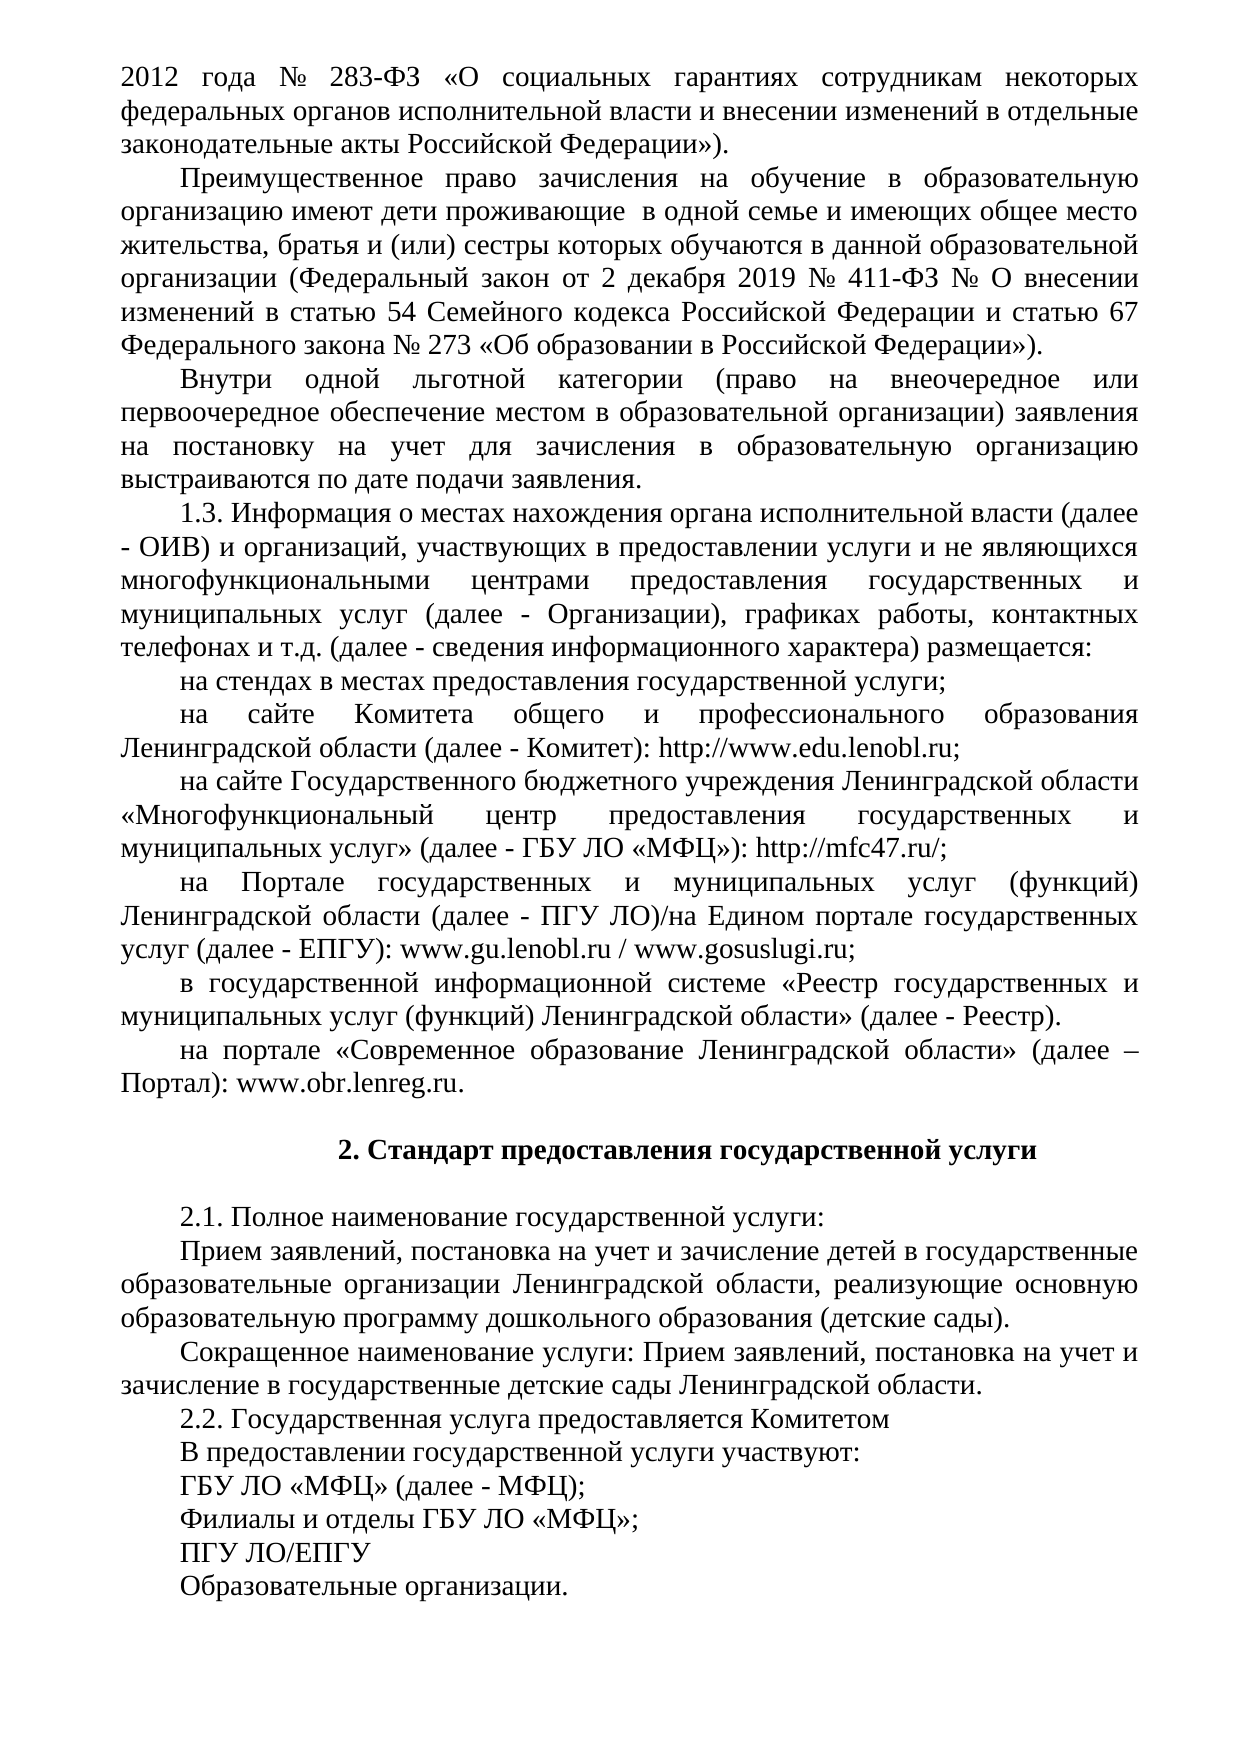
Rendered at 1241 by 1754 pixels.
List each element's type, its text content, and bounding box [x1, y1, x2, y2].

text 1.3. Информация о местах нахождения органа исполнительной власти (далее - ОИВ) и организаций, участвующих в предоставлении услуги и не являющихся многофункциональными центрами предоставления государственных и муниципальных услуг (далее - Организации), графиках работы, контактных телефонах и т.д. (далее - сведения информационного характера) размещается: [120, 495, 1139, 663]
text на стендах в местах предоставления государственной услуги; [120, 663, 1139, 696]
text Сокращенное наименование услуги: Прием заявлений, постановка на учет и зачисление в государственные детские сады Ленинградской области. [120, 1334, 1139, 1401]
text Образовательные организации. [120, 1568, 1139, 1602]
text 2. Стандарт предоставления государственной услуги [162, 1132, 1139, 1166]
text ГБУ ЛО «МФЦ» (далее - МФЦ); [120, 1468, 1139, 1501]
text на портале «Современное образование Ленинградской области» (далее – Портал): www.obr.lenreg.ru. [120, 1032, 1139, 1099]
text Прием заявлений, постановка на учет и зачисление детей в государственные образовательные организации Ленинградской области, реализующие основную образовательную программу дошкольного образования (детские сады). [120, 1233, 1139, 1334]
text на Портале государственных и муниципальных услуг (функций) Ленинградской области (далее - ПГУ ЛО)/на Едином портале государственных услуг (далее - ЕПГУ): www.gu.lenobl.ru / www.gosuslugi.ru; [120, 864, 1139, 965]
text на сайте Комитета общего и профессионального образования Ленинградской области (далее - Комитет): http://www.edu.lenobl.ru; [120, 696, 1139, 763]
text в государственной информационной системе «Реестр государственных и муниципальных услуг (функций) Ленинградской области» (далее - Реестр). [120, 965, 1139, 1032]
text В предоставлении государственной услуги участвуют: [120, 1434, 1139, 1468]
text Филиалы и отделы ГБУ ЛО «МФЦ»; [120, 1501, 1139, 1535]
text Преимущественное право зачисления на обучение в образовательную организацию имеют дети проживающие в одной семье и имеющих общее место жительства, братья и (или) сестры которых обучаются в данной образовательной организации (Федеральный закон от 2 декабря 2019 № 411-ФЗ № О внесении изменений в статью 54 Семейного кодекса Российской Федерации и статью 67 Федерального закона № 273 «Об образовании в Российской Федерации»). [120, 160, 1139, 361]
text 2.1. Полное наименование государственной услуги: [120, 1199, 1139, 1233]
text 2.2. Государственная услуга предоставляется Комитетом [120, 1401, 1139, 1434]
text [120, 59, 1139, 160]
text на сайте Государственного бюджетного учреждения Ленинградской области «Многофункциональный центр предоставления государственных и муниципальных услуг» (далее - ГБУ ЛО «МФЦ»): http://mfc47.ru/; [120, 763, 1139, 864]
text ПГУ ЛО/ЕПГУ [120, 1535, 1139, 1568]
text Внутри одной льготной категории (право на внеочередное или первоочередное обеспечение местом в образовательной организации) заявления на постановку на учет для зачисления в образовательную организацию выстраиваются по дате подачи заявления. [120, 361, 1139, 495]
